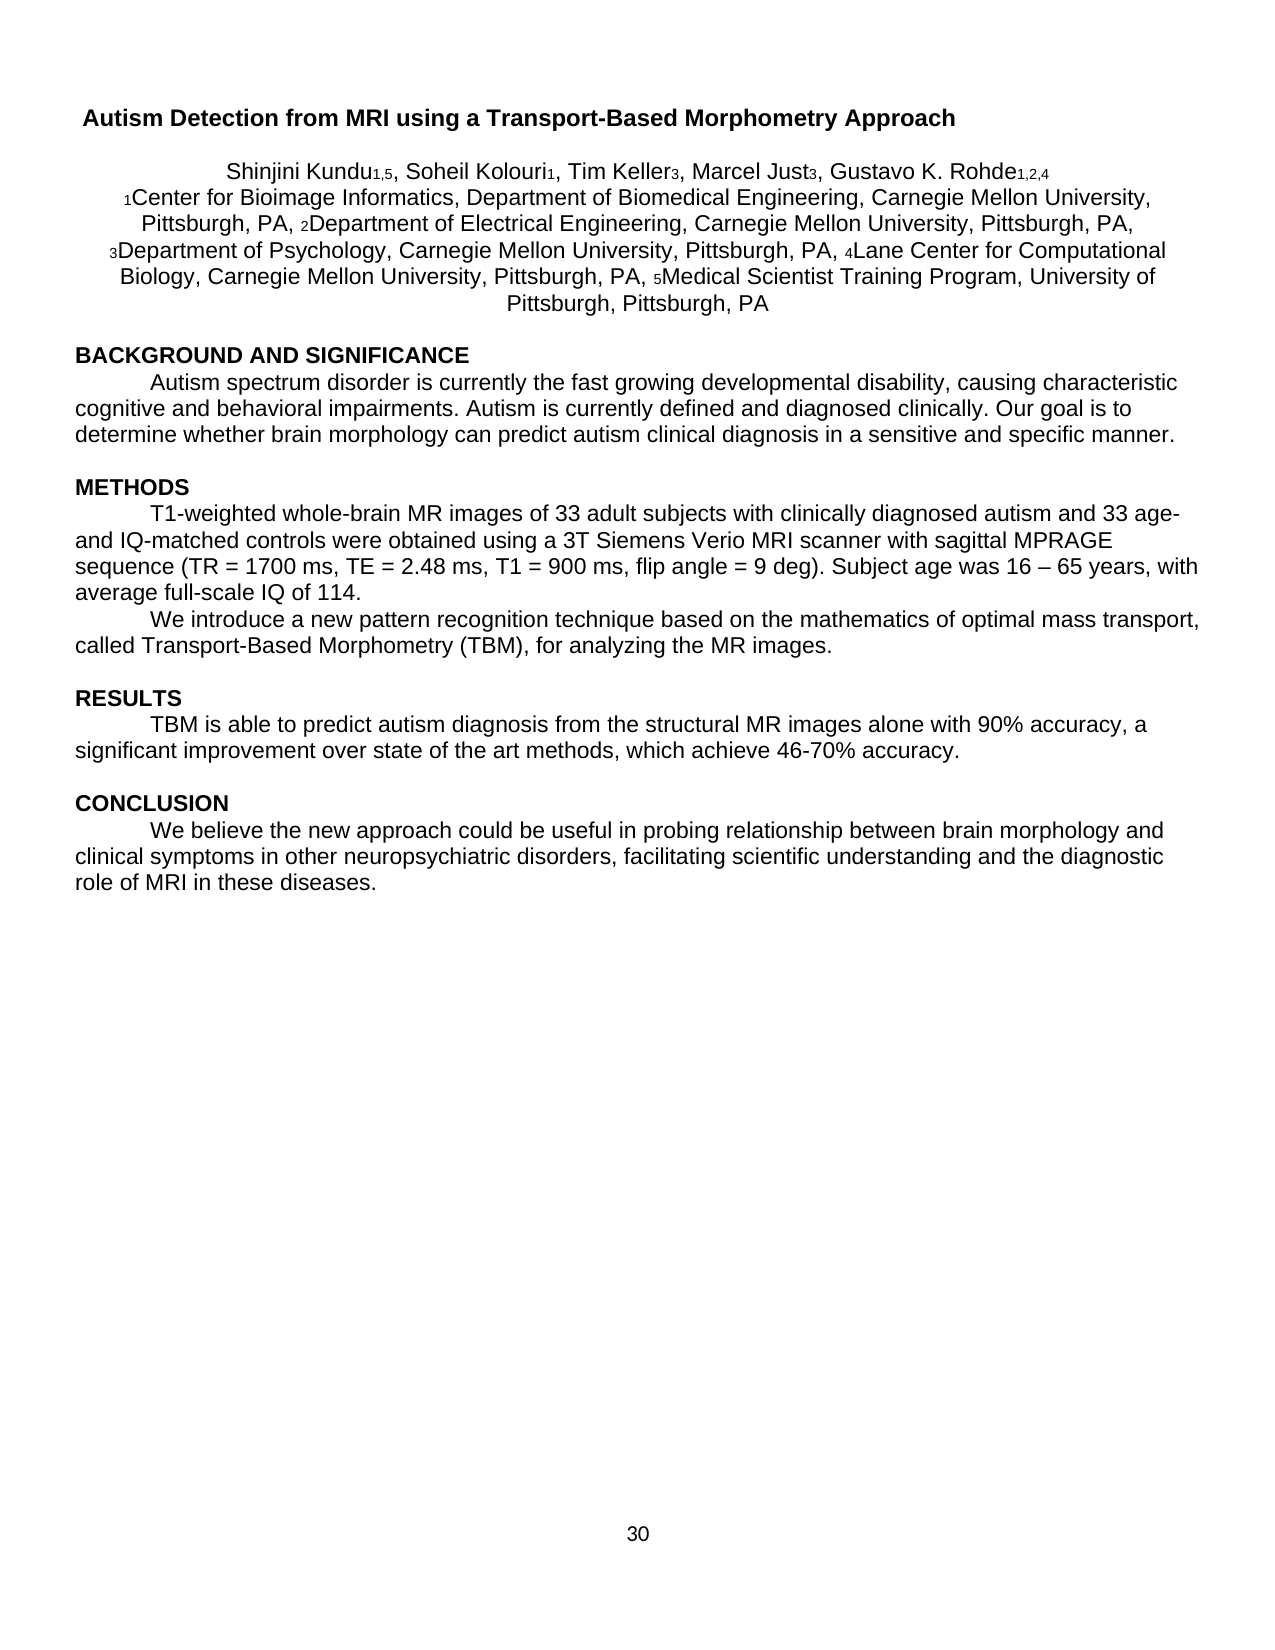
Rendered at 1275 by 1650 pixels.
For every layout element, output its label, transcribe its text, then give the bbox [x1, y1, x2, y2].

text METHODS [75, 474, 1200, 500]
text BACKGROUND AND SIGNIFICANCE [75, 342, 1200, 368]
text We introduce a new pattern recognition technique based on the mathematics of optimal mass transport, called Transport-Based Morphometry (TBM), for analyzing the MR images. [75, 606, 1200, 658]
text Shinjini Kundu1,5, Soheil Kolouri1, Tim Keller3, Marcel Just3, Gustavo K. Rohde1,2,4 [75, 158, 1200, 184]
text RESULTS [75, 685, 1200, 711]
text We believe the new approach could be useful in probing relationship between brain morphology and clinical symptoms in other neuropsychiatric disorders, facilitating scientific understanding and the diagnostic role of MRI in these diseases. [75, 817, 1200, 896]
text TBM is able to predict autism diagnosis from the structural MR images alone with 90% accuracy, a significant improvement over state of the art methods, which achieve 46-70% accuracy. [75, 711, 1200, 764]
text T1-weighted whole-brain MR images of 33 adult subjects with clinically diagnosed autism and 33 age- and IQ-matched controls were obtained using a 3T Siemens Verio MRI scanner with sagittal MPRAGE sequence (TR = 1700 ms, TE = 2.48 ms, T1 = 900 ms, flip angle = 9 deg). Subject age was 16 – 65 years, with average full-scale IQ of 114. [75, 500, 1200, 606]
text 1Center for Bioimage Informatics, Department of Biomedical Engineering, Carnegie Mellon University, Pittsburgh, PA, 2Department of Electrical Engineering, Carnegie Mellon University, Pittsburgh, PA, 3Department of Psychology, Carnegie Mellon University, Pittsburgh, PA, 4Lane Center for Computational Biology, Carnegie Mellon University, Pittsburgh, PA, 5Medical Scientist Training Program, University of Pittsburgh, Pittsburgh, PA [75, 184, 1200, 316]
text Autism spectrum disorder is currently the fast growing developmental disability, causing characteristic cognitive and behavioral impairments. Autism is currently defined and diagnosed clinically. Our goal is to determine whether brain morphology can predict autism clinical diagnosis in a sensitive and specific manner. [75, 368, 1200, 448]
text Autism Detection from MRI using a Transport-Based Morphometry Approach [75, 104, 1200, 131]
text CONCLUSION [75, 790, 1200, 817]
